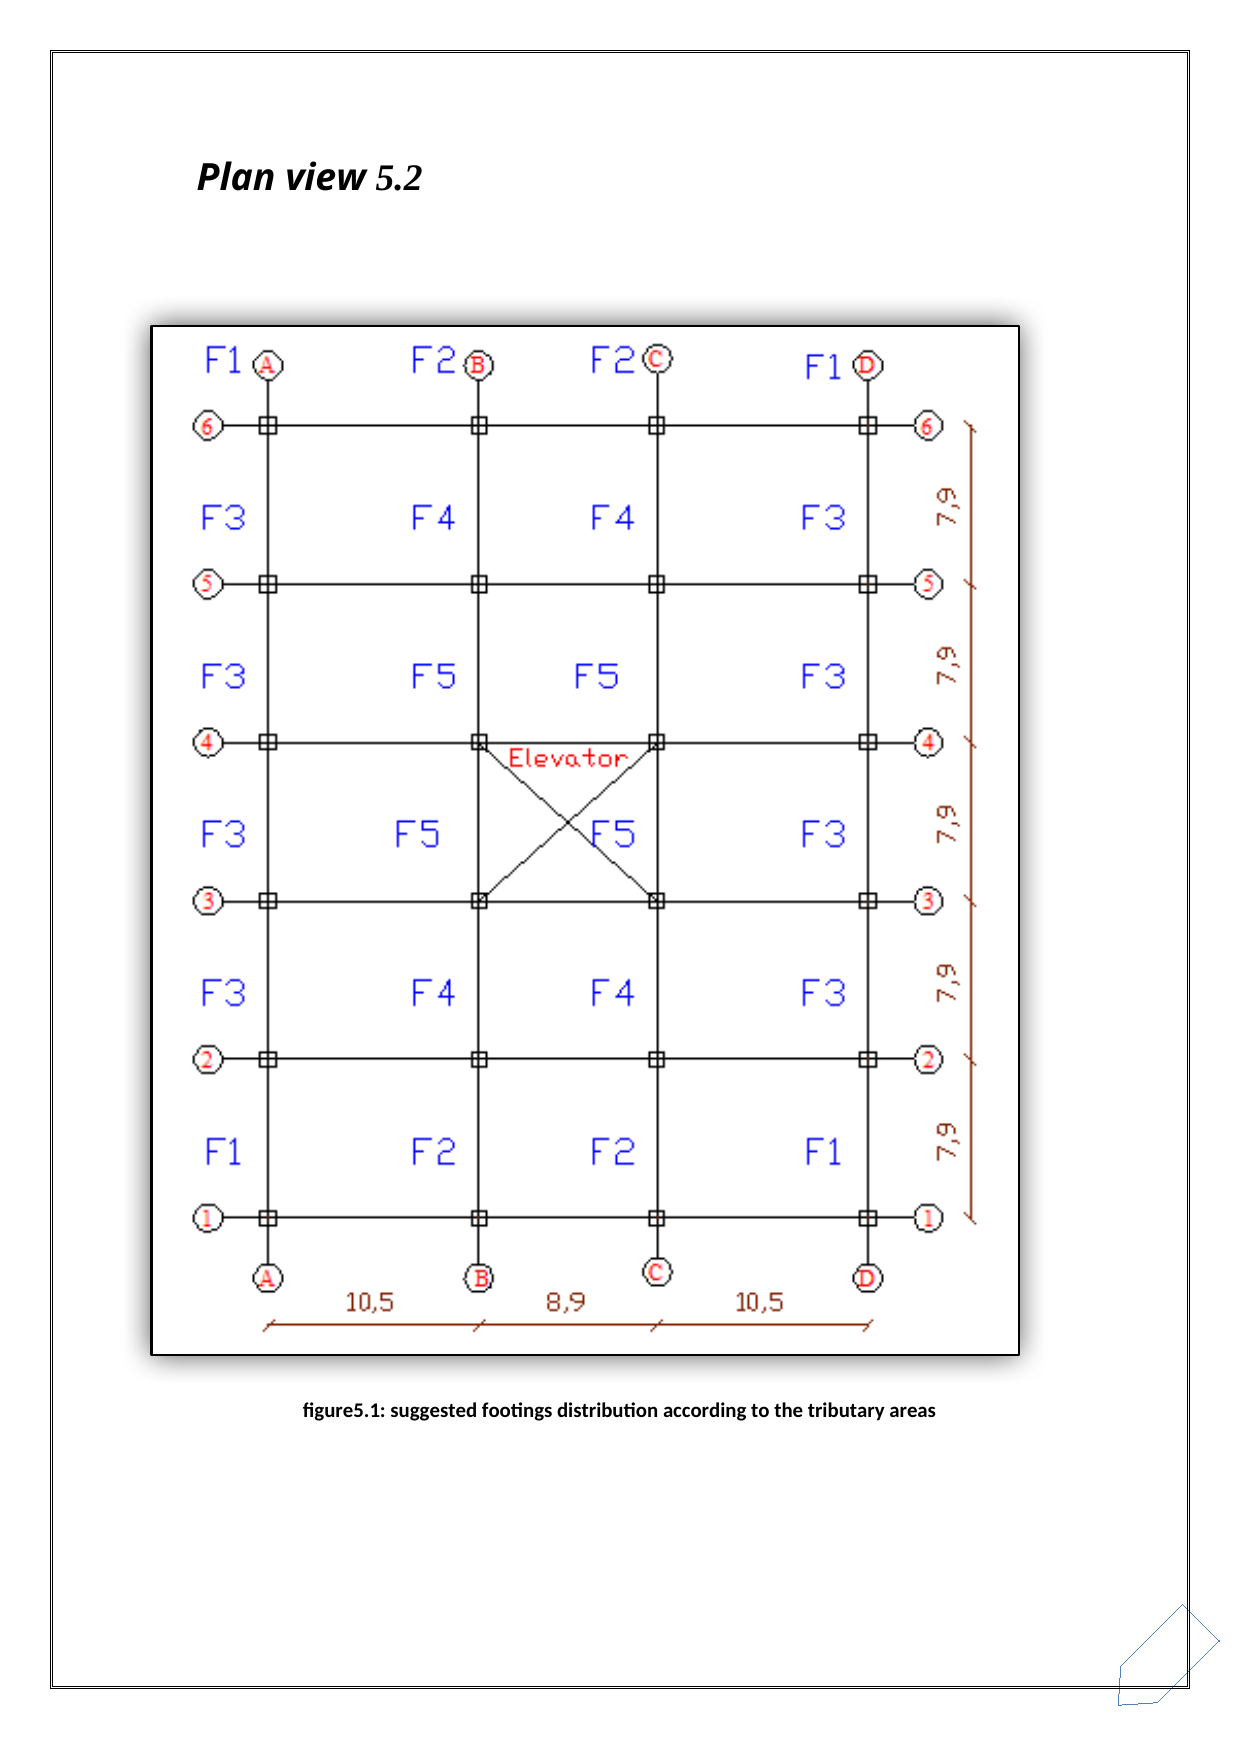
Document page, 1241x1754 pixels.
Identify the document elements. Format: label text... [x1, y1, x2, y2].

picture [153, 327, 1018, 1354]
text figure5.1: suggested footings distribution according to the tributary areas [187, 1397, 1053, 1422]
subtitle 5.2 Plan view [187, 150, 1053, 201]
